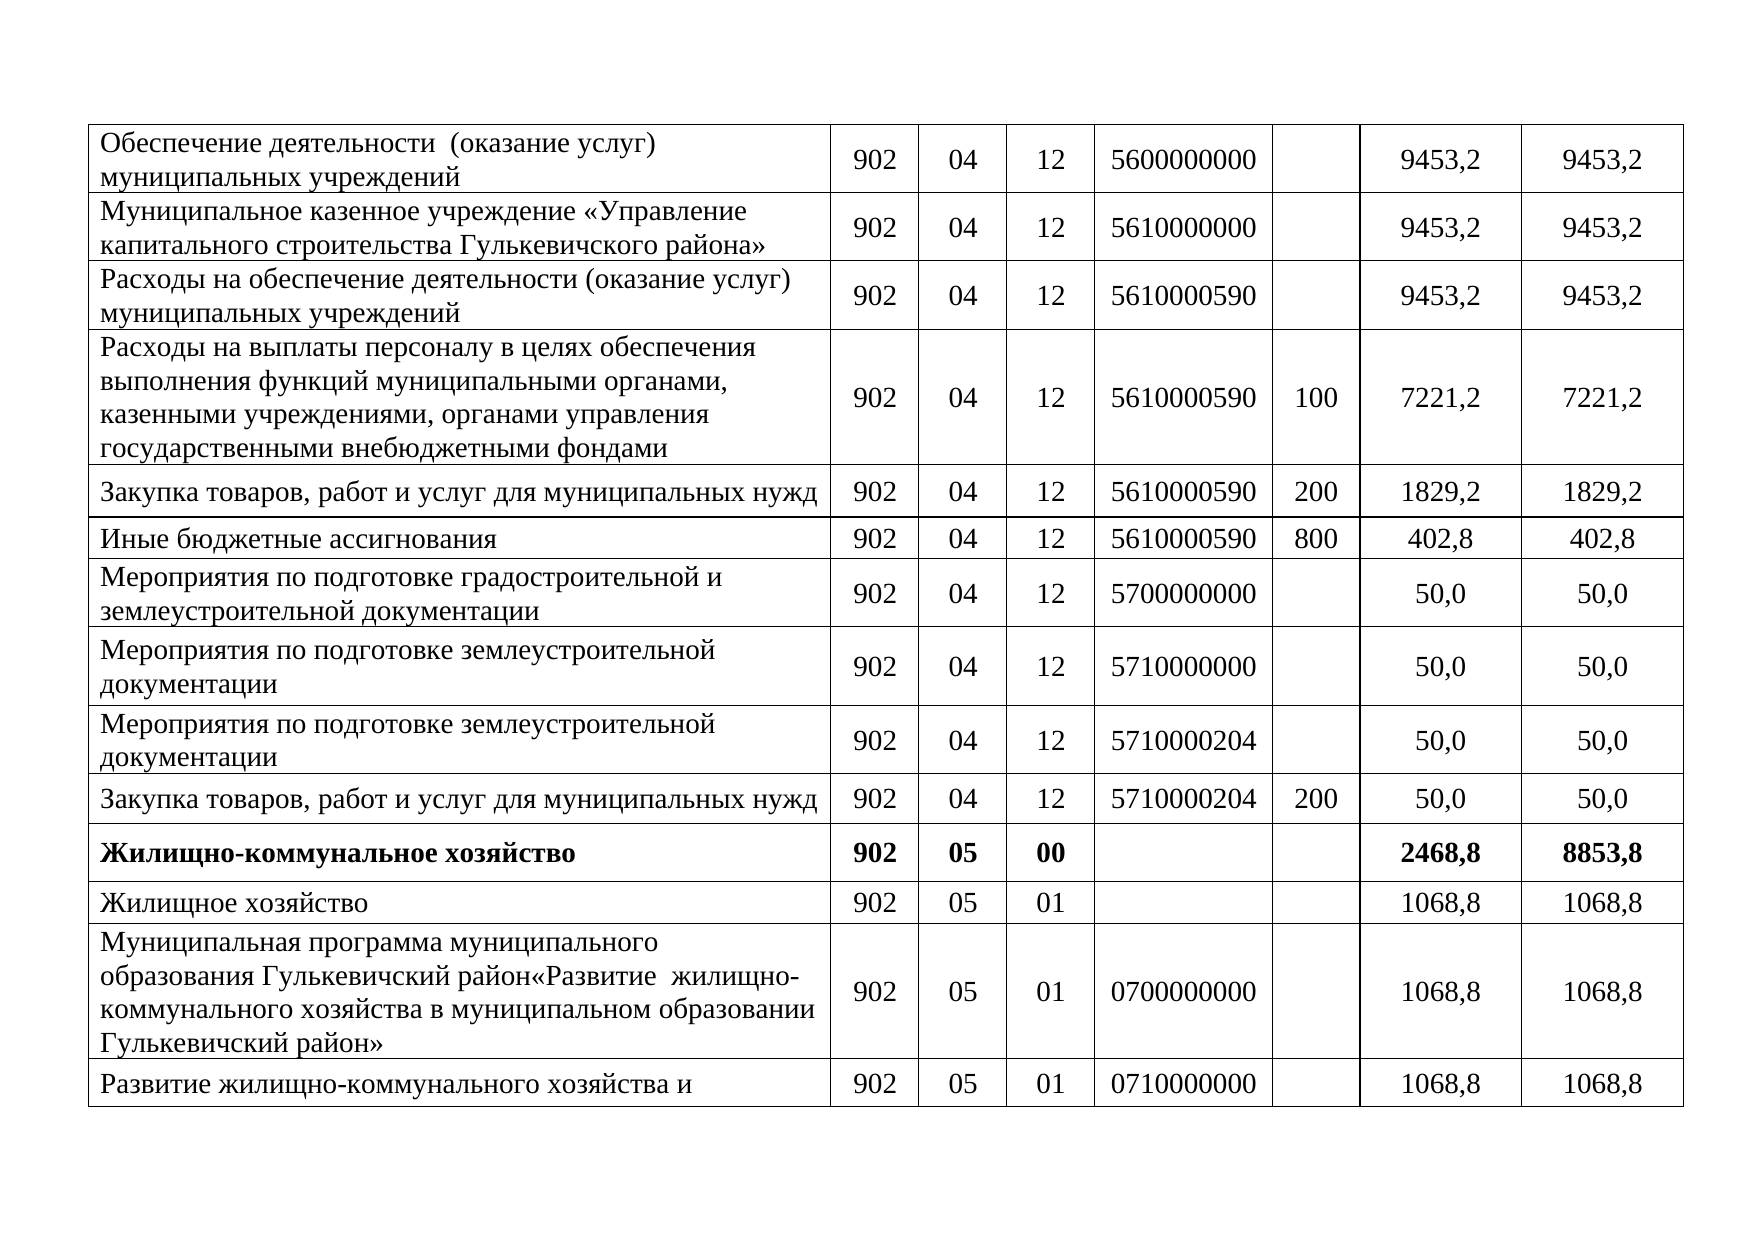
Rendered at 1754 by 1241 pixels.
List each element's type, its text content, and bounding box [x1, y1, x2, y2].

table_cell 5710000204 [1095, 774, 1272, 823]
table_cell Муниципальное казенное учреждение «Управление капитального строительства Гулькевичского района» [89, 193, 830, 260]
table_cell 9453,2 [1361, 125, 1521, 192]
table_cell 9453,2 [1522, 261, 1683, 328]
table_cell [1095, 824, 1272, 881]
table_cell 5610000590 [1095, 261, 1272, 328]
table_cell 04 [919, 774, 1006, 823]
table_cell Мероприятия по подготовке градостроительной и землеустроительной документации [89, 559, 830, 626]
table_cell 7221,2 [1361, 330, 1521, 464]
table_cell 2468,8 [1361, 824, 1521, 881]
table_cell Жилищное хозяйство [89, 882, 830, 923]
table_cell 902 [831, 882, 918, 923]
table_cell Мероприятия по подготовке землеустроительной документации [89, 706, 830, 773]
table_cell 1068,8 [1522, 1059, 1683, 1106]
table_cell 12 [1007, 330, 1094, 464]
table_cell 12 [1007, 627, 1094, 705]
table_cell 9453,2 [1361, 261, 1521, 328]
table_cell 12 [1007, 774, 1094, 823]
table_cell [89, 1059, 830, 1106]
table_cell [1273, 824, 1359, 881]
table_cell 5710000000 [1095, 627, 1272, 705]
table_cell 902 [831, 1059, 918, 1106]
table_cell 50,0 [1361, 706, 1521, 773]
table_cell 200 [1273, 465, 1359, 516]
table_cell 902 [831, 465, 918, 516]
table_cell 04 [919, 330, 1006, 464]
table_cell 5610000000 [1095, 193, 1272, 260]
table_cell [1273, 125, 1359, 192]
table_cell Жилищно-коммунальное хозяйство [89, 824, 830, 881]
table_cell 402,8 [1361, 518, 1521, 558]
table_cell 04 [919, 518, 1006, 558]
table_cell 01 [1007, 1059, 1094, 1106]
table_cell 5710000204 [1095, 706, 1272, 773]
table_cell 04 [919, 125, 1006, 192]
table_cell 1829,2 [1522, 465, 1683, 516]
table_cell 50,0 [1522, 774, 1683, 823]
table_cell [1273, 706, 1359, 773]
table_cell 902 [831, 824, 918, 881]
table_cell 902 [831, 330, 918, 464]
table_cell 5700000000 [1095, 559, 1272, 626]
table_cell 04 [919, 261, 1006, 328]
table_cell 12 [1007, 125, 1094, 192]
table_cell 5610000590 [1095, 518, 1272, 558]
table_cell 800 [1273, 518, 1359, 558]
table_cell 9453,2 [1522, 125, 1683, 192]
table_cell 402,8 [1522, 518, 1683, 558]
table_cell 1068,8 [1522, 924, 1683, 1058]
table_cell 01 [1007, 882, 1094, 923]
table_cell 50,0 [1522, 706, 1683, 773]
table_cell 05 [919, 824, 1006, 881]
table_cell Иные бюджетные ассигнования [89, 518, 830, 558]
table_cell 50,0 [1361, 559, 1521, 626]
table_cell [1273, 1059, 1359, 1106]
table_cell 902 [831, 924, 918, 1058]
table_cell 902 [831, 125, 918, 192]
table_cell 100 [1273, 330, 1359, 464]
table_cell 1829,2 [1361, 465, 1521, 516]
table_cell Мероприятия по подготовке землеустроительной документации [89, 627, 830, 705]
table_cell 902 [831, 261, 918, 328]
table_cell 1068,8 [1522, 882, 1683, 923]
table_cell 05 [919, 1059, 1006, 1106]
table_cell [1273, 882, 1359, 923]
table_cell 902 [831, 706, 918, 773]
table_cell 04 [919, 465, 1006, 516]
table_cell 0710000000 [1095, 1059, 1272, 1106]
table_cell [1273, 924, 1359, 1058]
table_cell 05 [919, 882, 1006, 923]
table_cell 50,0 [1361, 774, 1521, 823]
table_cell 1068,8 [1361, 882, 1521, 923]
table_cell Муниципальная программа муниципального образования Гулькевичский район«Развитие жилищно-коммунального хозяйства в муниципальном образовании Гулькевичский район» [89, 924, 830, 1058]
table_cell 50,0 [1361, 627, 1521, 705]
table_cell 1068,8 [1361, 924, 1521, 1058]
table_cell 902 [831, 193, 918, 260]
table_cell [1273, 193, 1359, 260]
table_cell 200 [1273, 774, 1359, 823]
table_cell 902 [831, 627, 918, 705]
table_cell 12 [1007, 465, 1094, 516]
table_cell 8853,8 [1522, 824, 1683, 881]
table_cell [1273, 261, 1359, 328]
table_cell [1095, 882, 1272, 923]
table_cell 902 [831, 559, 918, 626]
table_cell 50,0 [1522, 627, 1683, 705]
table_cell 1068,8 [1361, 1059, 1521, 1106]
table_cell 00 [1007, 824, 1094, 881]
table_cell 9453,2 [1361, 193, 1521, 260]
table_cell 04 [919, 627, 1006, 705]
table_cell 0700000000 [1095, 924, 1272, 1058]
table_cell Расходы на выплаты персоналу в целях обеспечения выполнения функций муниципальными органами, казенными учреждениями, органами управления государственными внебюджетными фондами [89, 330, 830, 464]
table_cell 5610000590 [1095, 465, 1272, 516]
table_cell [1273, 559, 1359, 626]
table_cell Расходы на обеспечение деятельности (оказание услуг) муниципальных учреждений [89, 261, 830, 328]
table_cell 04 [919, 706, 1006, 773]
table_cell 12 [1007, 261, 1094, 328]
table_cell 7221,2 [1522, 330, 1683, 464]
table_cell 12 [1007, 706, 1094, 773]
table_cell 12 [1007, 559, 1094, 626]
table_cell 04 [919, 193, 1006, 260]
table_cell Обеспечение деятельности (оказание услуг) муниципальных учреждений [89, 125, 830, 192]
table_cell 01 [1007, 924, 1094, 1058]
table_cell 902 [831, 774, 918, 823]
table_cell 12 [1007, 193, 1094, 260]
table_cell 5610000590 [1095, 330, 1272, 464]
table_cell [1273, 627, 1359, 705]
table_cell 5600000000 [1095, 125, 1272, 192]
table_cell 9453,2 [1522, 193, 1683, 260]
table_cell 05 [919, 924, 1006, 1058]
table_cell Закупка товаров, работ и услуг для муниципальных нужд [89, 774, 830, 823]
table_cell 04 [919, 559, 1006, 626]
table_cell 50,0 [1522, 559, 1683, 626]
table_cell Закупка товаров, работ и услуг для муниципальных нужд [89, 465, 830, 516]
table_cell 902 [831, 518, 918, 558]
table_cell 12 [1007, 518, 1094, 558]
